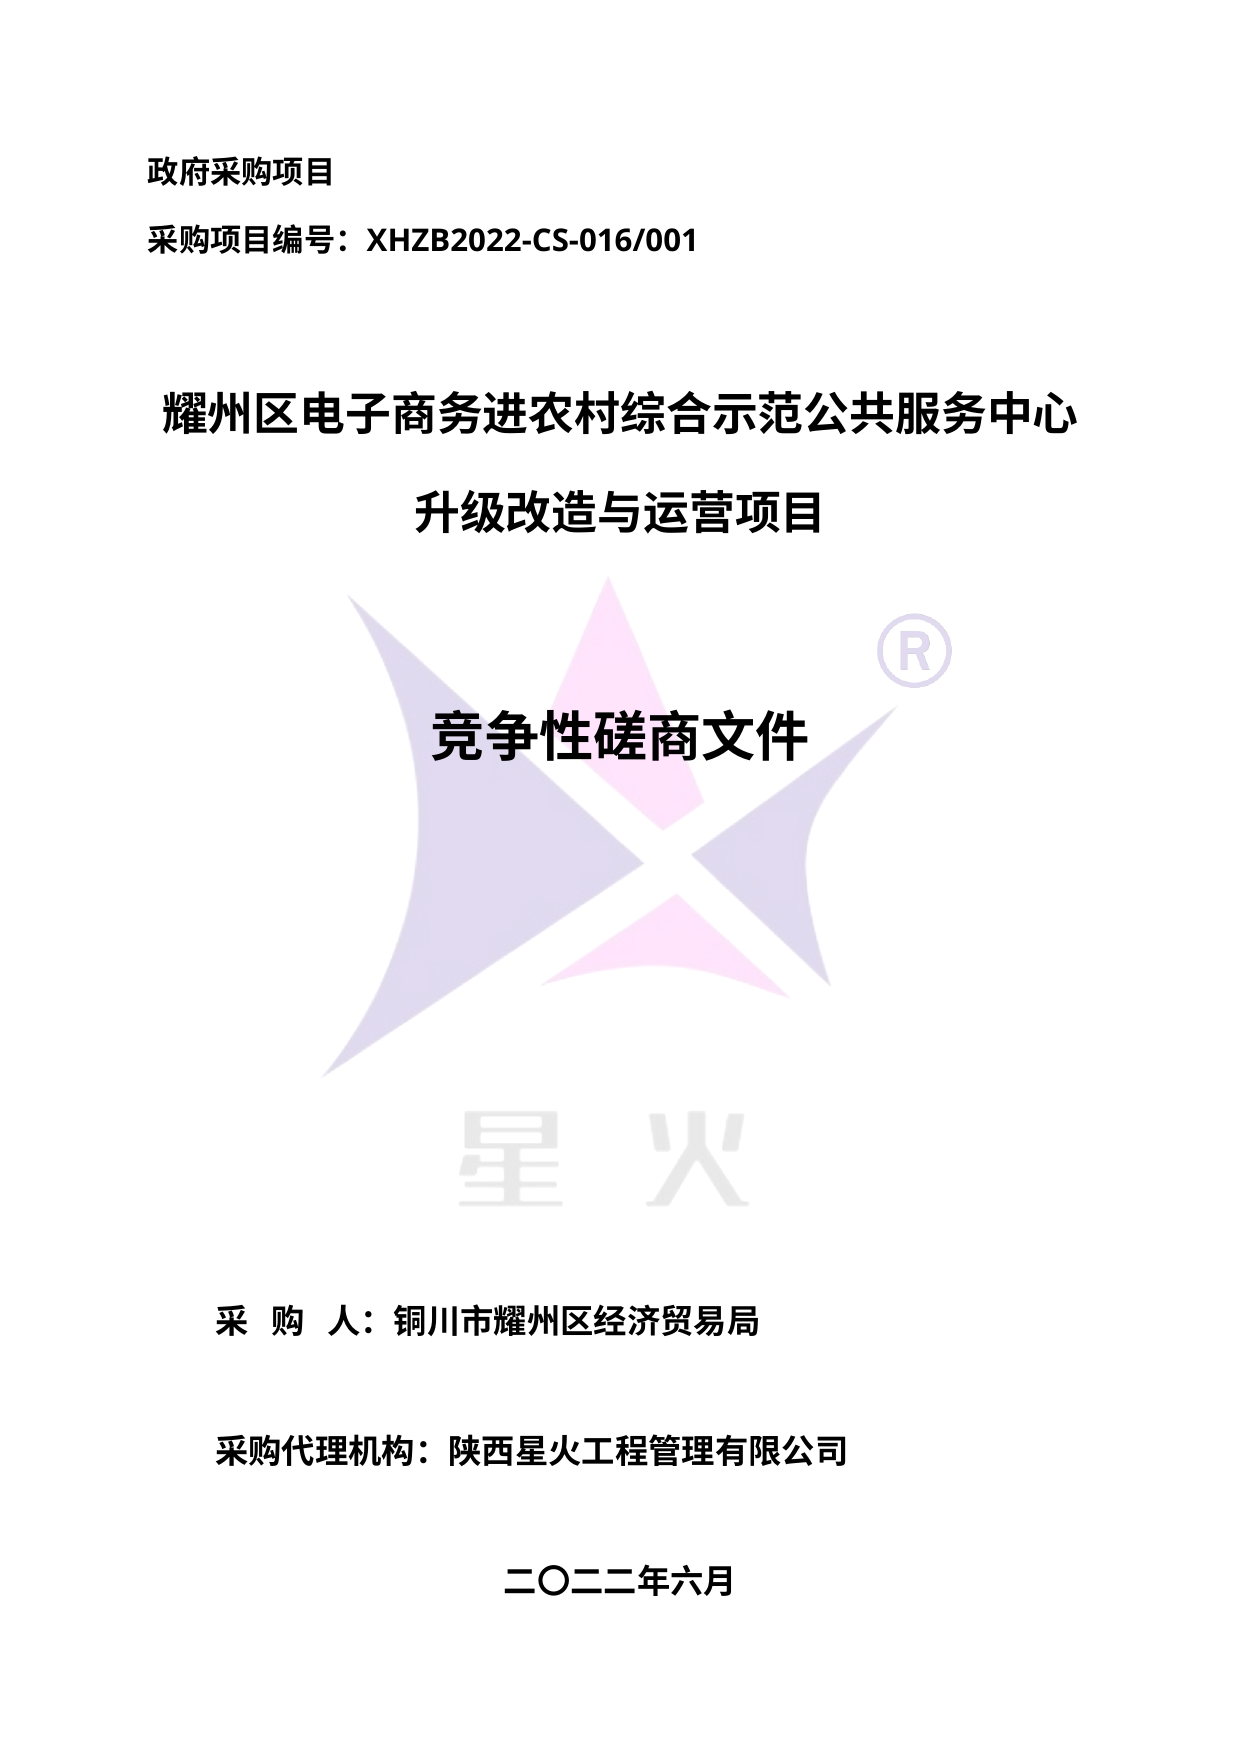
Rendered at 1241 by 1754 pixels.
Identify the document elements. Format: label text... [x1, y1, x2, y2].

text 竞争性磋商文件 [148, 693, 1092, 772]
text 采 购 人：铜川市耀州区经济贸易局 [148, 1295, 1092, 1343]
text 耀州区电子商务进农村综合示范公共服务中心升级改造与运营项目 [148, 377, 1092, 543]
text 采购项目编号：XHZB2022-CS-016/001 [148, 216, 1092, 261]
text 政府采购项目 [148, 148, 1092, 193]
text 采购代理机构：陕西星火工程管理有限公司 [148, 1424, 1092, 1473]
text 二〇二二年六月 [148, 1554, 1092, 1603]
